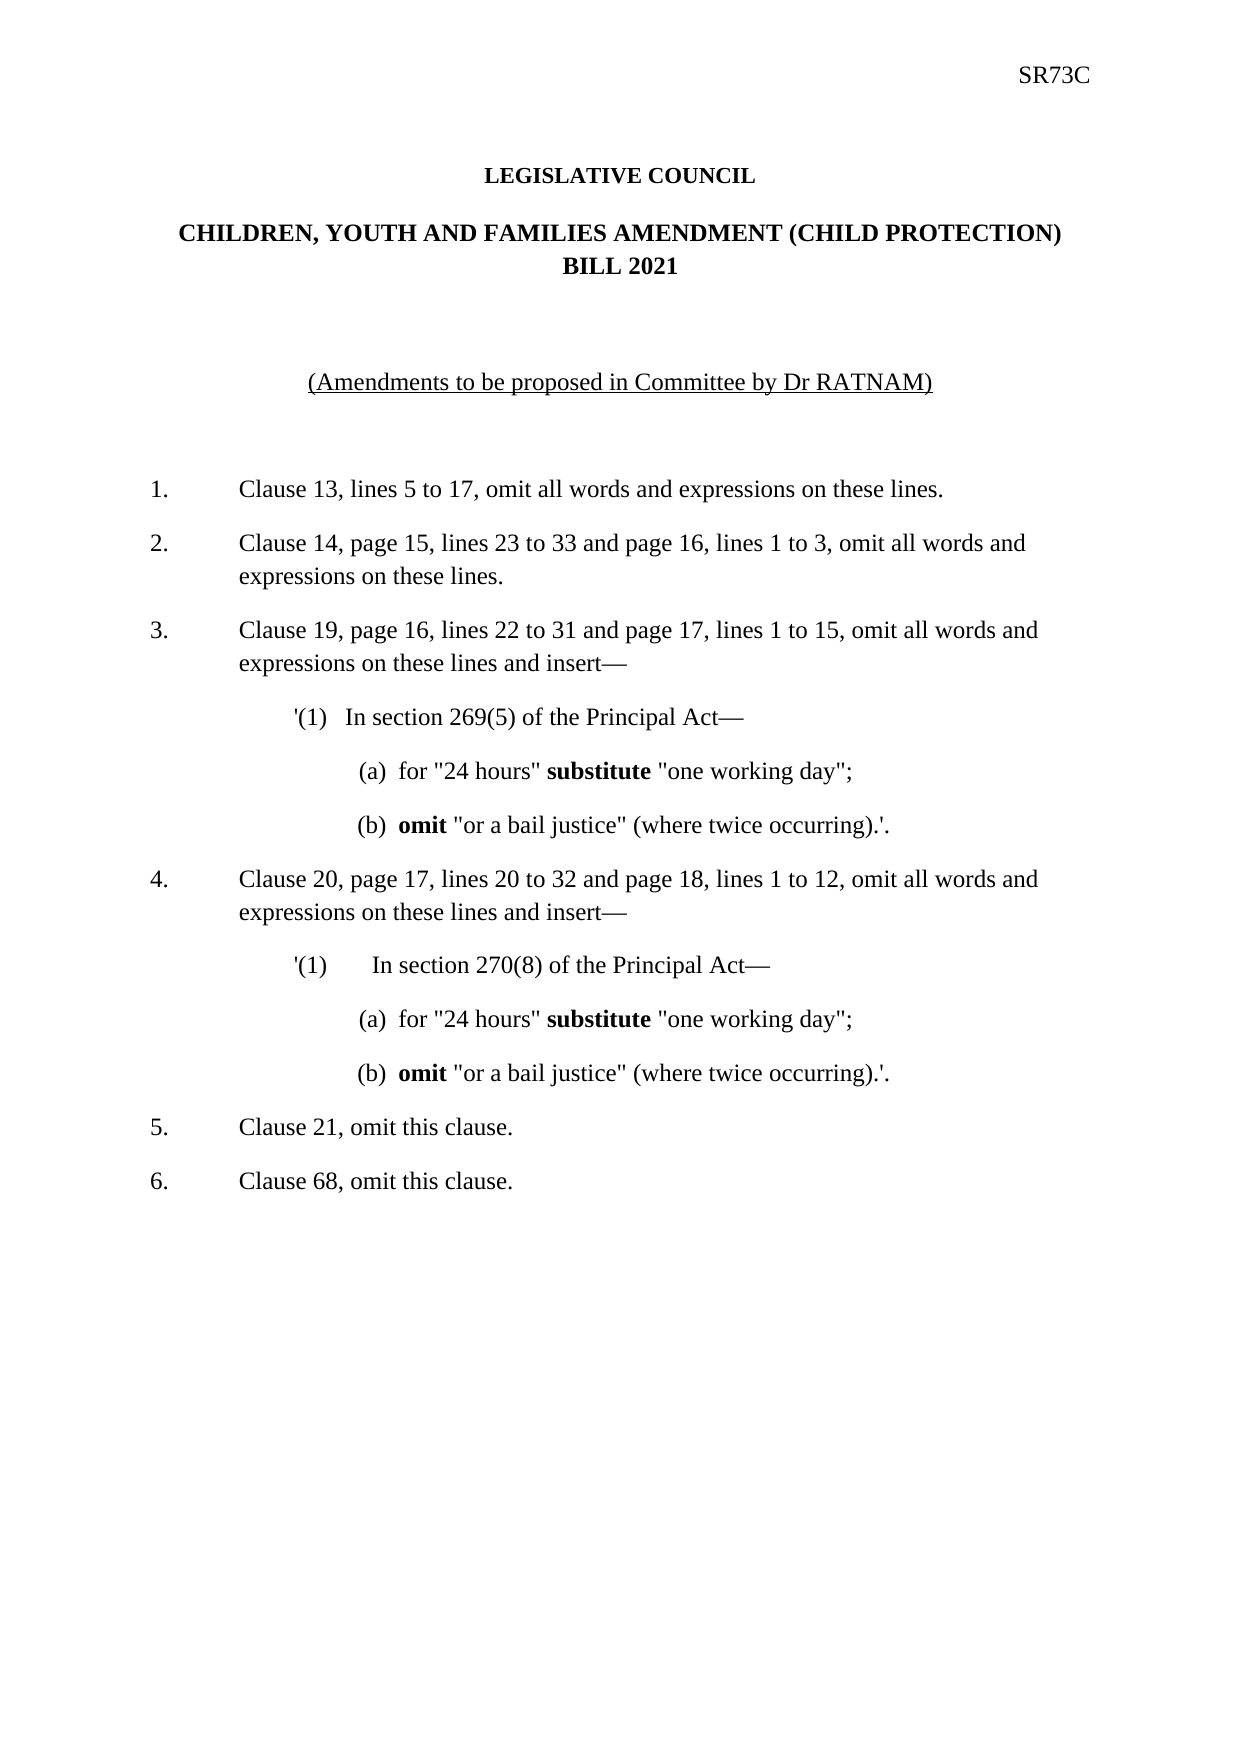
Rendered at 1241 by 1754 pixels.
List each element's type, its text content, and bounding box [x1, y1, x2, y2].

list Clause 14, page 15, lines 23 to 33 and page 16, lines 1 to 3, omit all words and expressions on these lines. [150, 528, 1090, 590]
subtitle (a) for "24 hours" substitute "one working day"; [150, 756, 1090, 785]
list Clause 68, omit this clause. [150, 1166, 1090, 1195]
subtitle '(1) In section 269(5) of the Principal Act— [150, 702, 1090, 731]
subtitle (b) omit "or a bail justice" (where twice occurring).'. [150, 1058, 1090, 1087]
subtitle (a) for "24 hours" substitute "one working day"; [150, 1004, 1090, 1033]
list Clause 20, page 17, lines 20 to 32 and page 18, lines 1 to 12, omit all words and expressions on these lines and insert— [150, 864, 1090, 925]
subtitle (b) omit "or a bail justice" (where twice occurring).'. [150, 810, 1090, 838]
subtitle '(1) In section 270(8) of the Principal Act— [150, 951, 1090, 979]
text (Amendments to be proposed in Committee by Dr RATNAM) [150, 367, 1090, 396]
list Clause 19, page 16, lines 22 to 31 and page 17, lines 1 to 15, omit all words and expressions on these lines and insert— [150, 615, 1090, 677]
text Legislative Council [0, 162, 1240, 189]
list Clause 21, omit this clause. [150, 1112, 1090, 1141]
text CHILDREN, YOUTH AND FAMILIES AMENDMENT (CHILD PROTECTION) BILL 2021 [150, 218, 1090, 279]
list Clause 13, lines 5 to 17, omit all words and expressions on these lines. [150, 474, 1090, 503]
